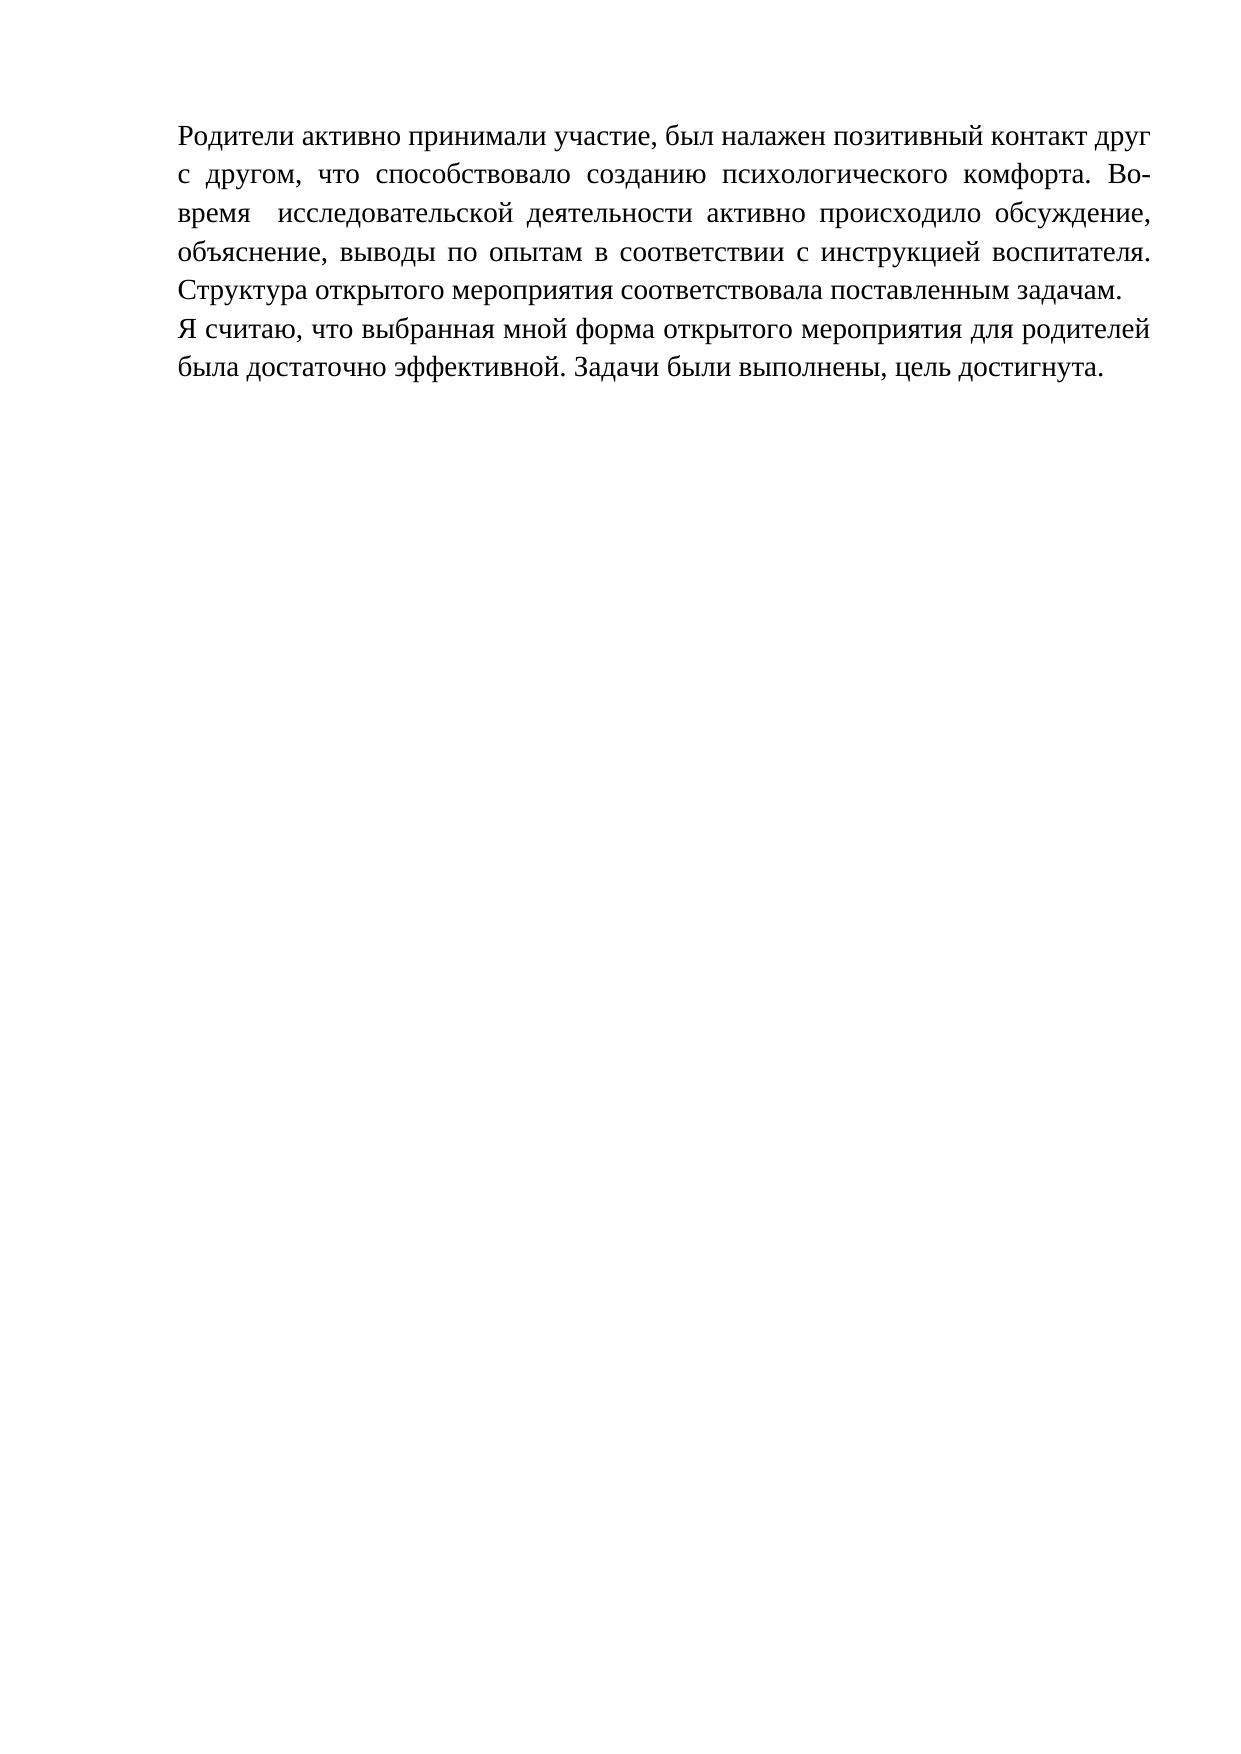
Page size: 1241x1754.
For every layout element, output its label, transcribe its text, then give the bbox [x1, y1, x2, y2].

text Родители активно принимали участие, был налажен позитивный контакт друг с другом, что способствовало созданию психологического комфорта. Во- время исследовательской деятельности активно происходило обсуждение, объяснение, выводы по опытам в соответствии с инструкцией воспитателя. Структура открытого мероприятия соответствовала поставленным задачам. [177, 118, 1152, 306]
text Я считаю, что выбранная мной форма открытого мероприятия для родителей была достаточно эффективной. Задачи были выполнены, цель достигнута. [177, 311, 1152, 383]
